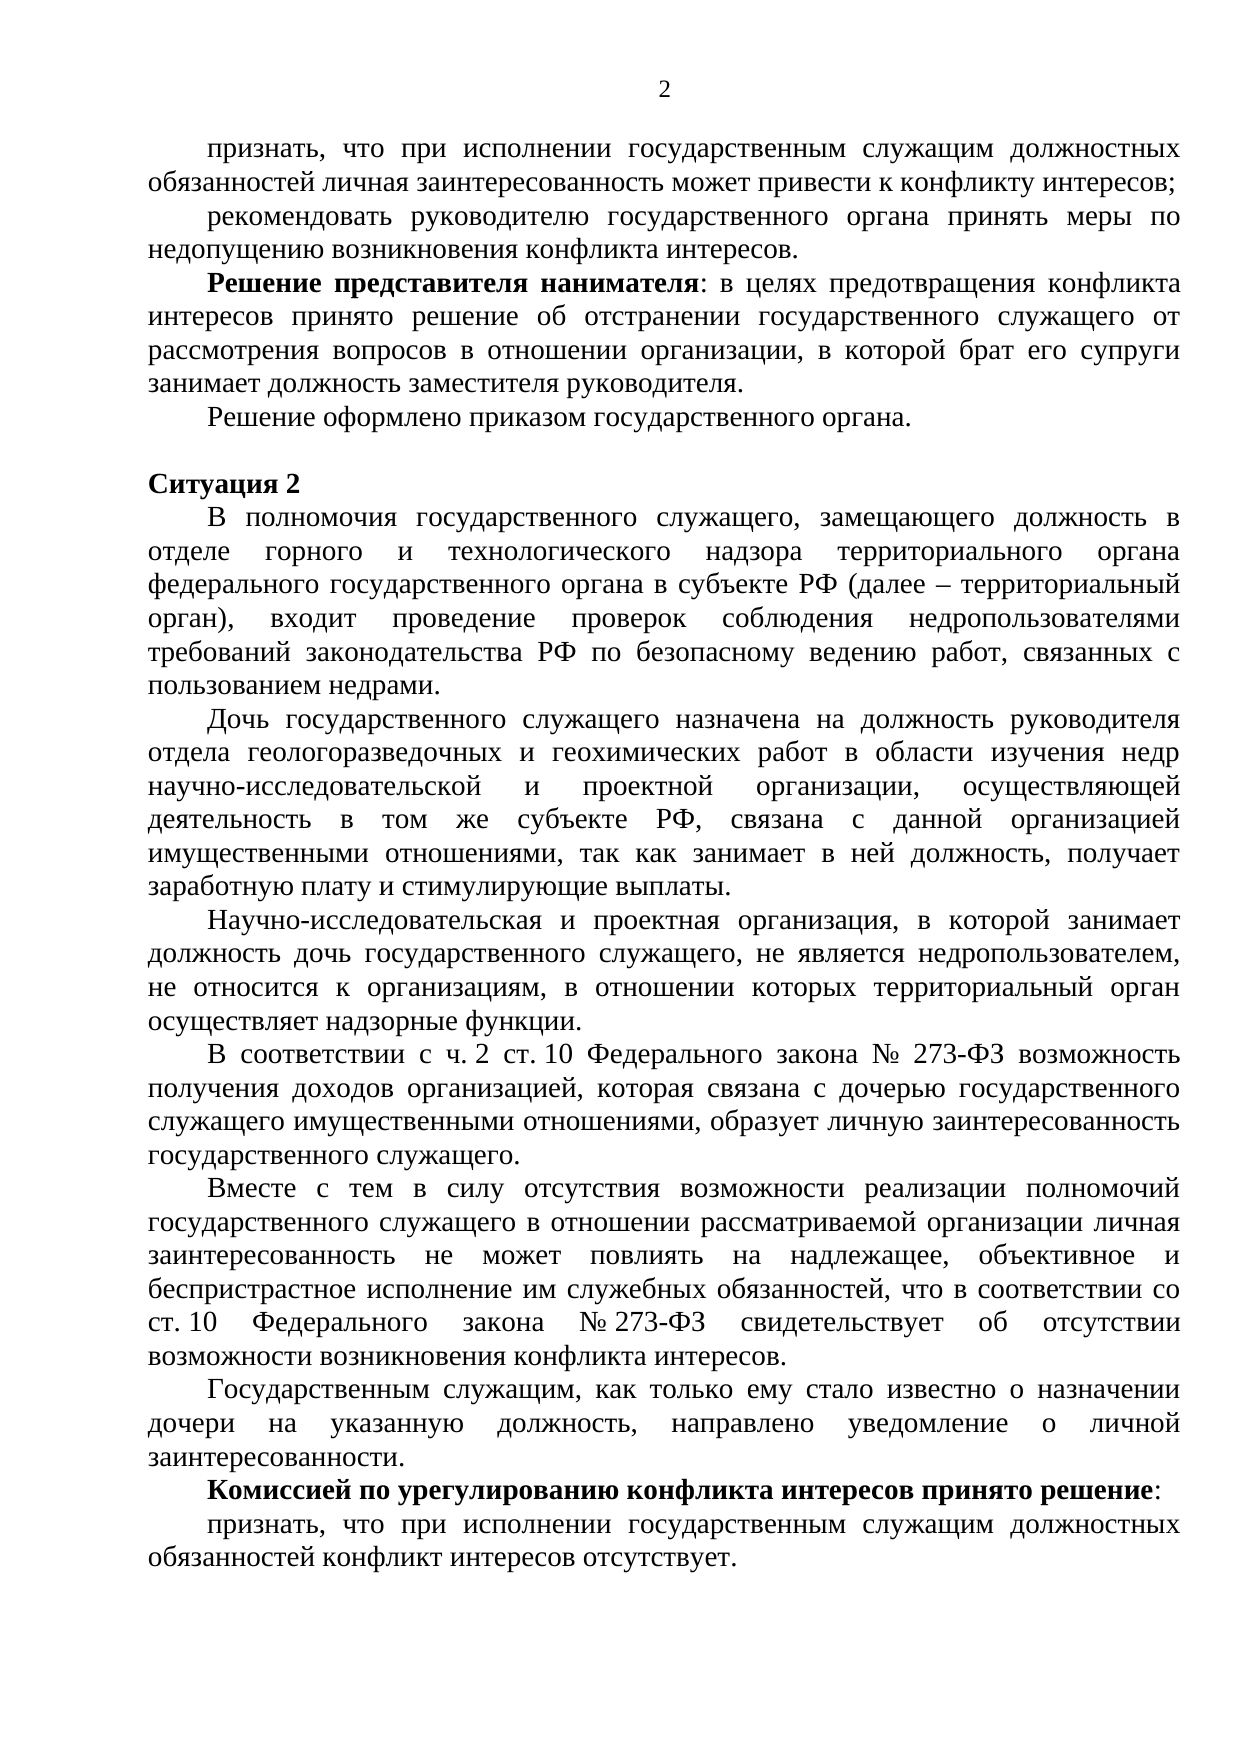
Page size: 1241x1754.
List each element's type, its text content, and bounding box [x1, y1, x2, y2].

text признать, что при исполнении государственным служащим должностных обязанностей конфликт интересов отсутствует. [148, 1506, 1181, 1573]
text Решение представителя нанимателя: в целях предотвращения конфликта интересов принято решение об отстранении государственного служащего от рассмотрения вопросов в отношении организации, в которой брат его супруги занимает должность заместителя руководителя. [148, 265, 1181, 399]
text Государственным служащим, как только ему стало известно о назначении дочери на указанную должность, направлено уведомление о личной заинтересованности. [148, 1372, 1181, 1472]
text Дочь государственного служащего назначена на должность руководителя отдела геологоразведочных и геохимических работ в области изучения недр научно-исследовательской и проектной организации, осуществляющей деятельность в том же субъекте РФ, связана с данной организацией имущественными отношениями, так как занимает в ней должность, получает заработную плату и стимулирующие выплаты. [148, 701, 1181, 902]
text Ситуация 2 [148, 466, 1181, 499]
text В соответствии с ч. 2 ст. 10 Федерального закона № 273-ФЗ возможность получения доходов организацией, которая связана с дочерью государственного служащего имущественными отношениями, образует личную заинтересованность государственного служащего. [148, 1036, 1181, 1170]
text Научно-исследовательская и проектная организация, в которой занимает должность дочь государственного служащего, не является недропользователем, не относится к организациям, в отношении которых территориальный орган осуществляет надзорные функции. [148, 902, 1181, 1036]
text признать, что при исполнении государственным служащим должностных обязанностей личная заинтересованность может привести к конфликту интересов; [148, 131, 1181, 198]
text Решение оформлено приказом государственного органа. [148, 399, 1181, 432]
text Комиссией по урегулированию конфликта интересов принято решение: [148, 1472, 1181, 1506]
text Вместе с тем в силу отсутствия возможности реализации полномочий государственного служащего в отношении рассматриваемой организации личная заинтересованность не может повлиять на надлежащее, объективное и беспристрастное исполнение им служебных обязанностей, что в соответствии со ст. 10 Федерального закона № 273-ФЗ свидетельствует об отсутствии возможности возникновения конфликта интересов. [148, 1170, 1181, 1372]
text рекомендовать руководителю государственного органа принять меры по недопущению возникновения конфликта интересов. [148, 198, 1181, 265]
text В полномочия государственного служащего, замещающего должность в отделе горного и технологического надзора территориального органа федерального государственного органа в субъекте РФ (далее – территориальный орган), входит проведение проверок соблюдения недропользователями требований законодательства РФ по безопасному ведению работ, связанных с пользованием недрами. [148, 499, 1181, 701]
